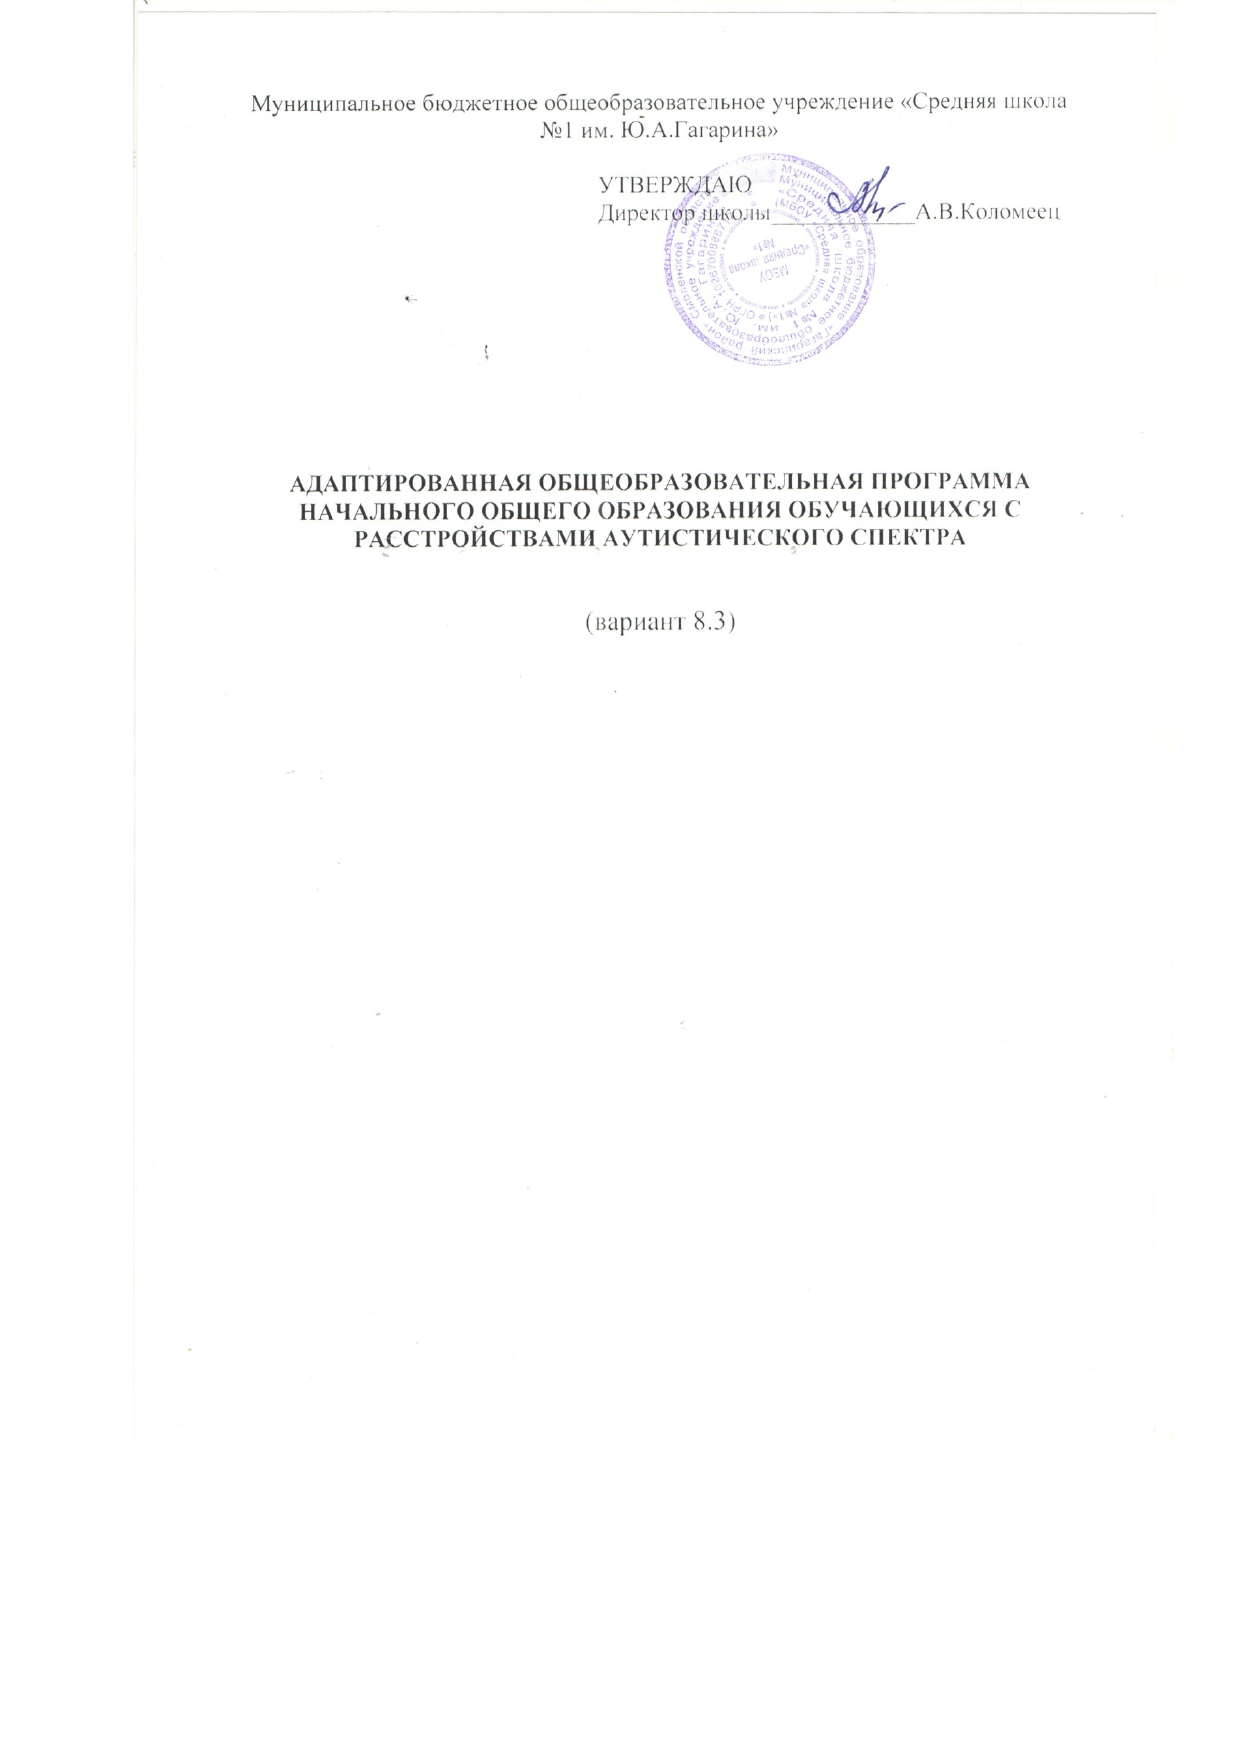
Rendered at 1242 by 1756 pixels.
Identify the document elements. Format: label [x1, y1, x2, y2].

picture [133, 0, 1182, 1441]
